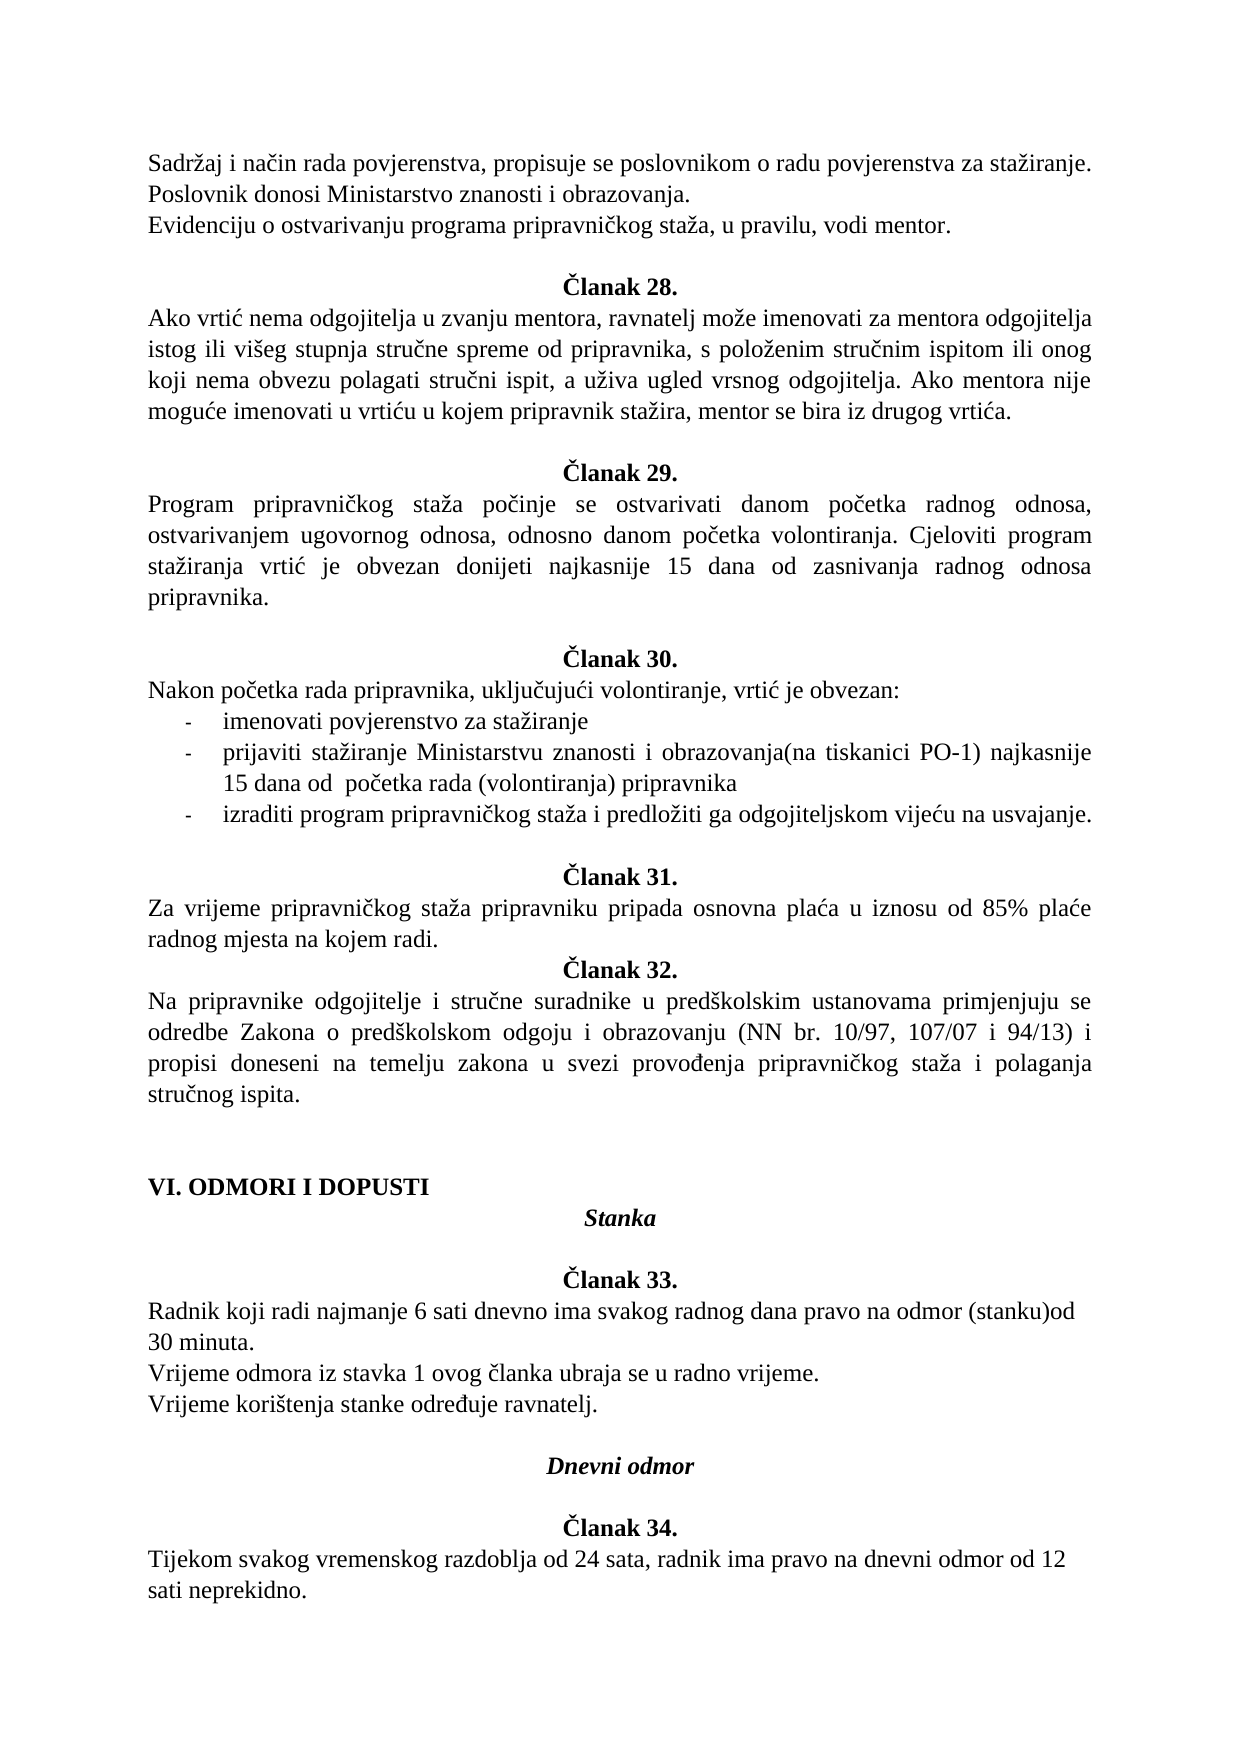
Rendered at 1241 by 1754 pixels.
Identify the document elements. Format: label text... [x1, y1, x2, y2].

text Članak 31. [148, 862, 1093, 890]
text Program pripravničkog staža počinje se ostvarivati danom početka radnog odnosa, ostvarivanjem ugovornog odnosa, odnosno danom početka volontiranja. Cjeloviti program stažiranja vrtić je obvezan donijeti najkasnije 15 dana od zasnivanja radnog odnosa pripravnika. [148, 489, 1093, 611]
text Članak 28. [148, 272, 1093, 301]
text Ako vrtić nema odgojitelja u zvanju mentora, ravnatelj može imenovati za mentora odgojitelja istog ili višeg stupnja stručne spreme od pripravnika, s položenim stručnim ispitom ili onog koji nema obvezu polagati stručni ispit, a uživa ugled vrsnog odgojitelja. Ako mentora nije moguće imenovati u vrtiću u kojem pripravnik stažira, mentor se bira iz drugog vrtića. [148, 303, 1093, 425]
text Članak 30. [148, 644, 1093, 673]
text Za vrijeme pripravničkog staža pripravniku pripada osnovna plaća u iznosu od 85% plaće radnog mjesta na kojem radi. [148, 893, 1093, 952]
text Članak 32. [148, 955, 1093, 983]
text Na pripravnike odgojitelje i stručne suradnike u predškolskim ustanovama primjenjuju se odredbe Zakona o predškolskom odgoju i obrazovanju (NN br. 10/97, 107/07 i 94/13) i propisi doneseni na temelju zakona u svezi provođenja pripravničkog staža i polaganja stručnog ispita. [148, 986, 1093, 1108]
text Sadržaj i način rada povjerenstva, propisuje se poslovnikom o radu povjerenstva za stažiranje. Poslovnik donosi Ministarstvo znanosti i obrazovanja. [148, 148, 1093, 207]
text Vrijeme korištenja stanke određuje ravnatelj. [148, 1389, 1093, 1418]
text Nakon početka rada pripravnika, uključujući volontiranje, vrtić je obvezan: [148, 675, 1093, 704]
text Dnevni odmor [148, 1451, 1093, 1480]
text VI. ODMORI I DOPUSTI [148, 1172, 1093, 1201]
text Članak 33. [148, 1265, 1093, 1294]
text Članak 34. [148, 1513, 1093, 1542]
text Evidenciju o ostvarivanju programa pripravničkog staža, u pravilu, vodi mentor. [148, 210, 1093, 238]
list imenovati povjerenstvo za stažiranje [185, 706, 1093, 735]
list izraditi program pripravničkog staža i predložiti ga odgojiteljskom vijeću na usvajanje. [185, 799, 1093, 828]
text Članak 29. [148, 458, 1093, 487]
text Radnik koji radi najmanje 6 sati dnevno ima svakog radnog dana pravo na odmor (stanku)od 30 minuta. [148, 1296, 1093, 1356]
text Stanka [148, 1203, 1093, 1232]
text Vrijeme odmora iz stavka 1 ovog članka ubraja se u radno vrijeme. [148, 1358, 1093, 1387]
list prijaviti stažiranje Ministarstvu znanosti i obrazovanja(na tiskanici PO-1) najkasnije 15 dana od početka rada (volontiranja) pripravnika [185, 737, 1093, 797]
text Tijekom svakog vremenskog razdoblja od 24 sata, radnik ima pravo na dnevni odmor od 12 sati neprekidno. [148, 1544, 1093, 1604]
